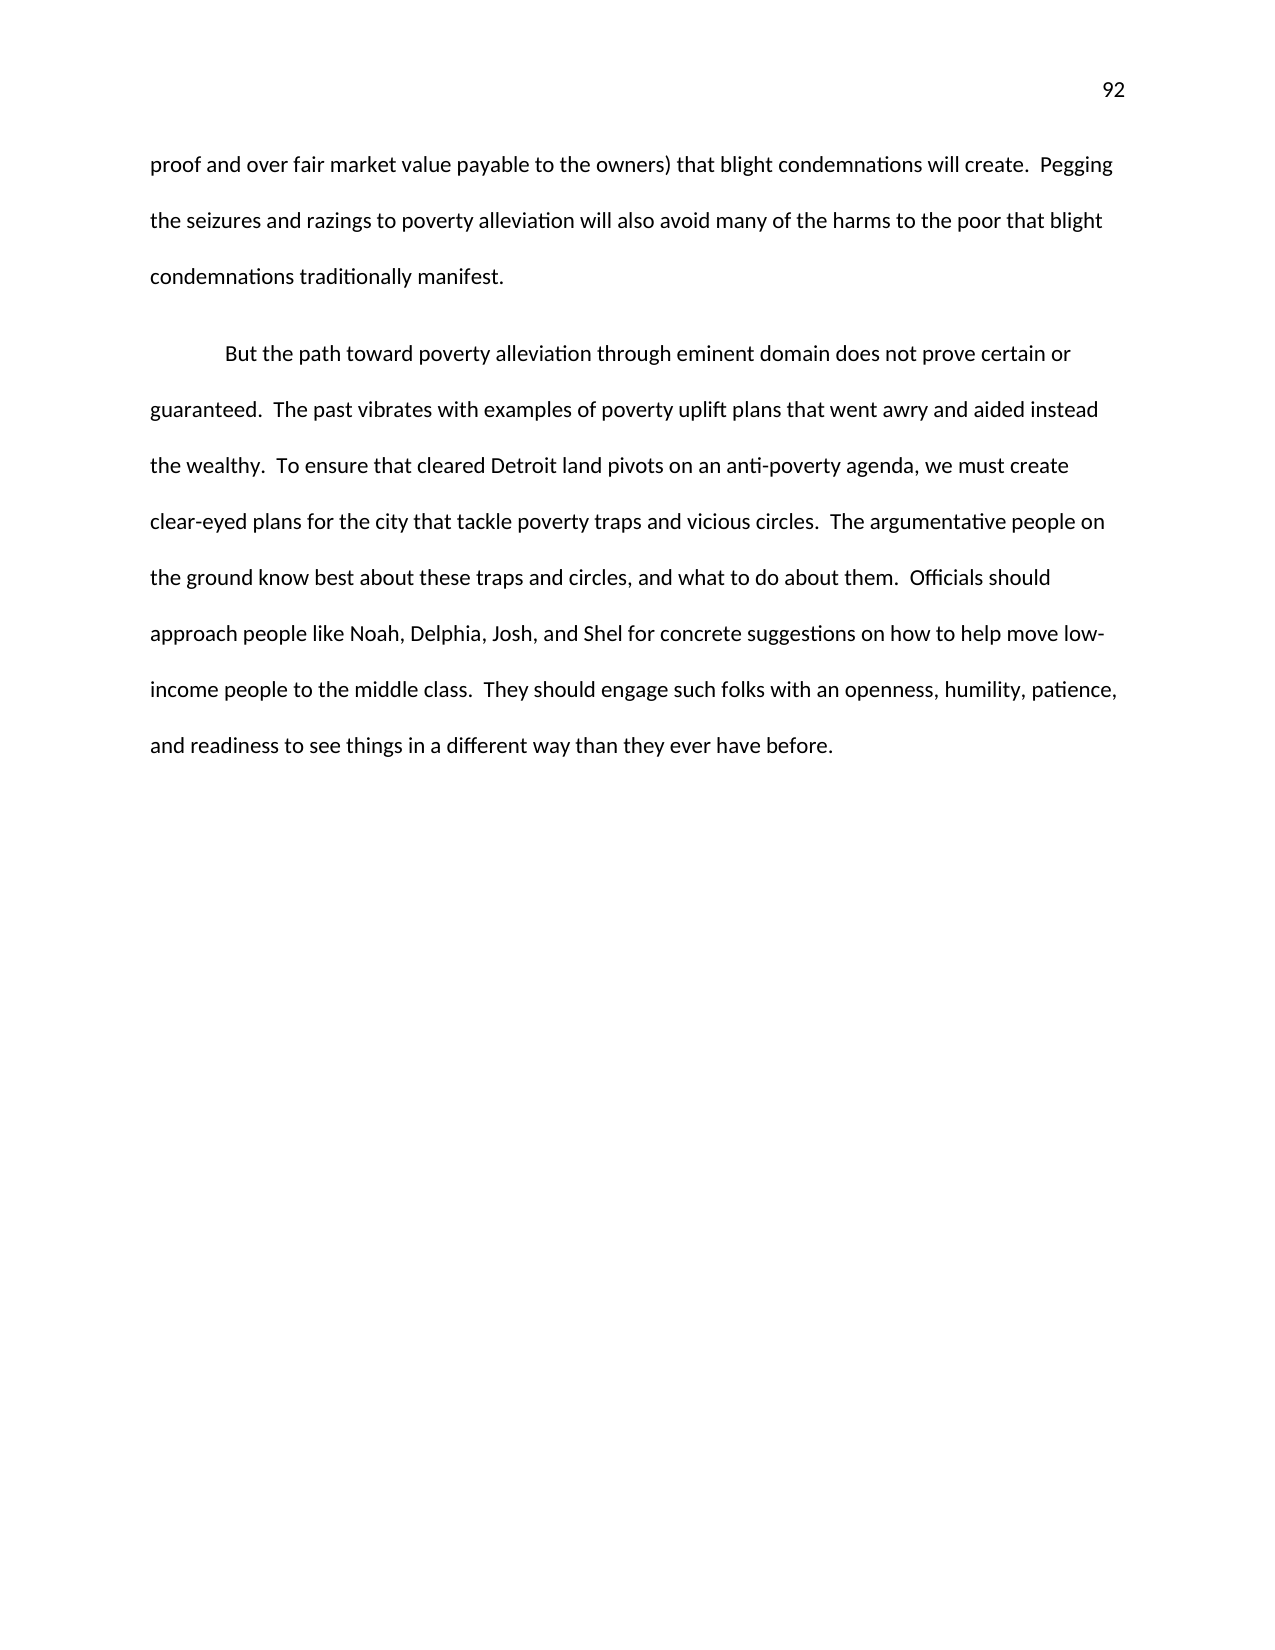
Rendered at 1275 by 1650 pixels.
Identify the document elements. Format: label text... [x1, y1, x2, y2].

text Detroit should harness the power of eminent domain instead of relying on the city’s unconstitutional use of NAP. I propose justifying the use of eminent domain on the basis of poverty alleviation. Such a public purpose will not create the same constitutional obstacles (a high standard of proof and over fair market value payable to the owners) that blight condemnations will create. Pegging the seizures and razings to poverty alleviation will also avoid many of the harms to the poor that blight condemnations traditionally manifest. [150, 150, 1125, 290]
text But the path toward poverty alleviation through eminent domain does not prove certain or guaranteed. The past vibrates with examples of poverty uplift plans that went awry and aided instead the wealthy. To ensure that cleared Detroit land pivots on an anti-poverty agenda, we must create clear-eyed plans for the city that tackle poverty traps and vicious circles. The argumentative people on the ground know best about these traps and circles, and what to do about them. Officials should approach people like Noah, Delphia, Josh, and Shel for concrete suggestions on how to help move low-income people to the middle class. They should engage such folks with an openness, humility, patience, and readiness to see things in a different way than they ever have before. [150, 339, 1125, 759]
